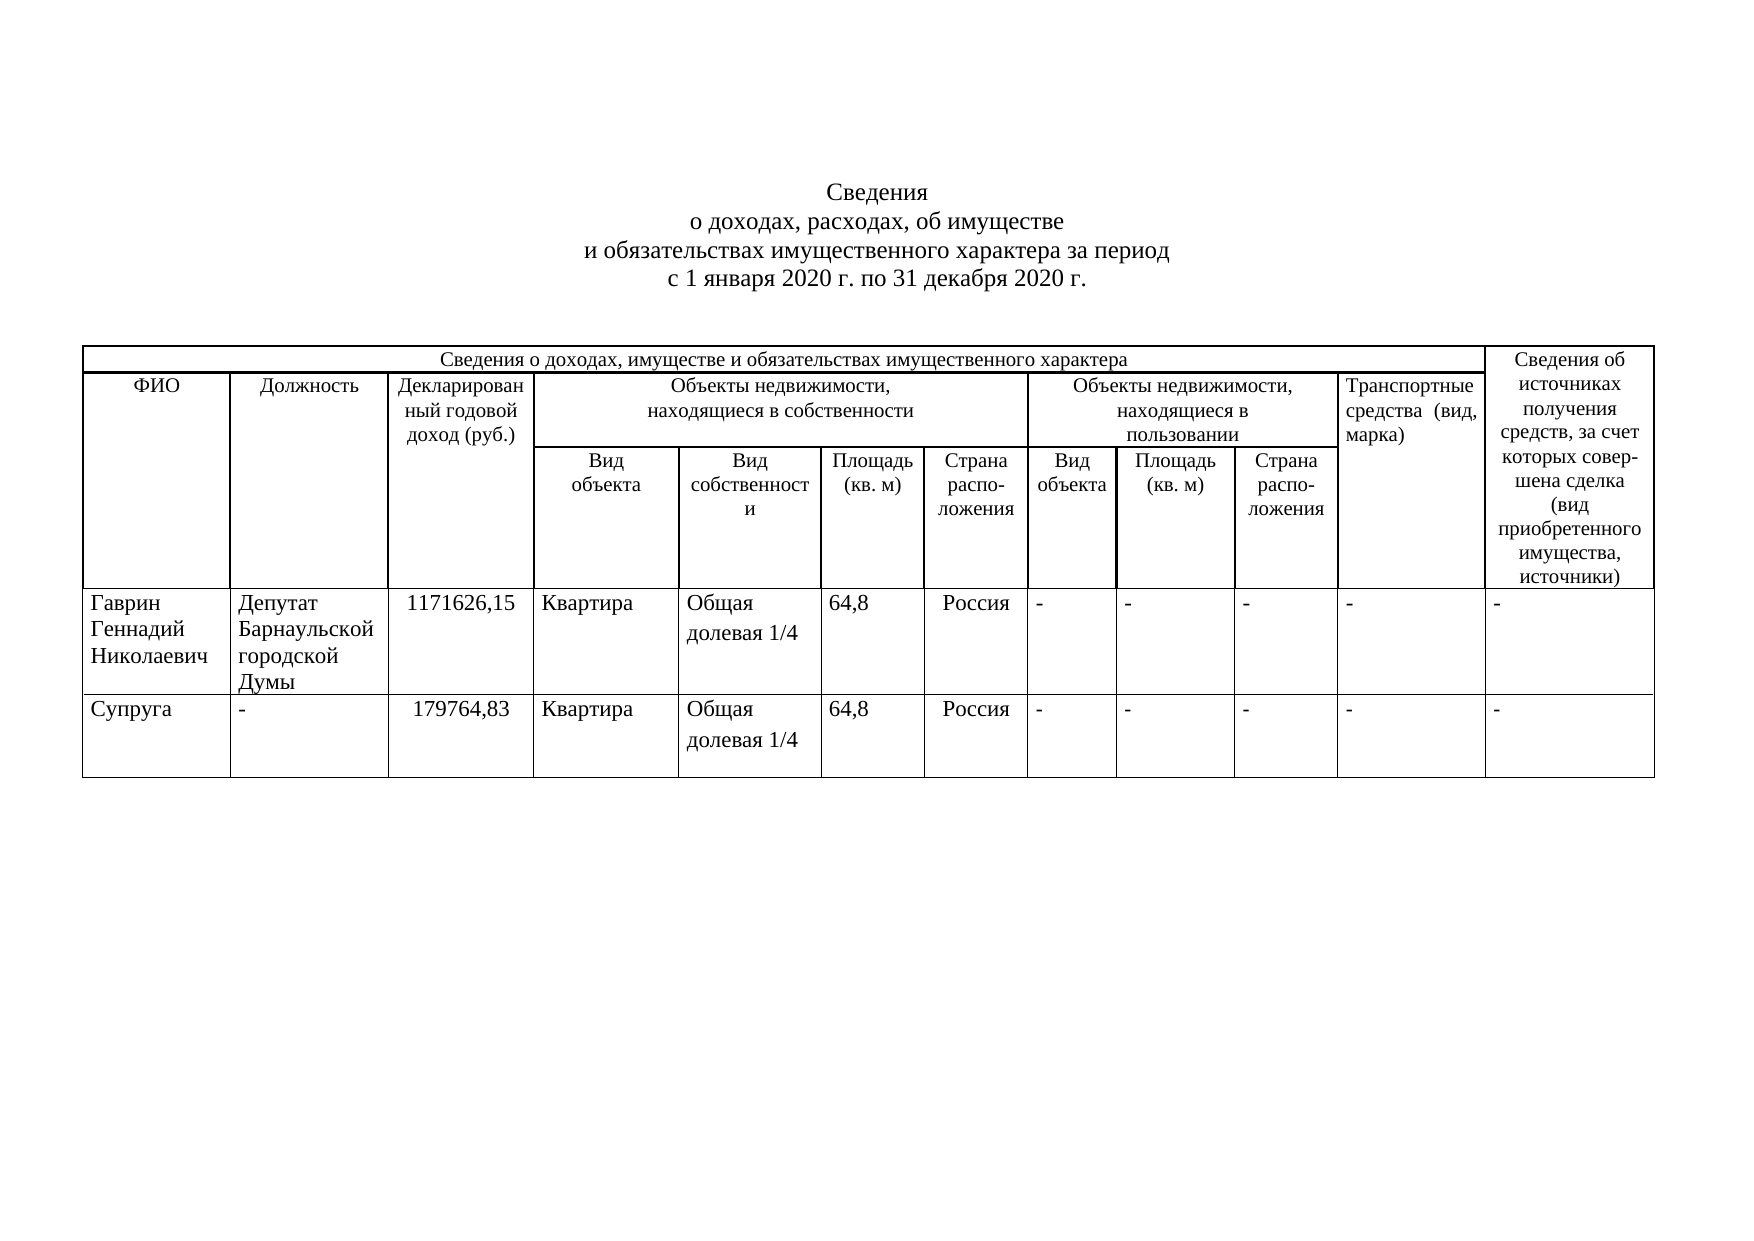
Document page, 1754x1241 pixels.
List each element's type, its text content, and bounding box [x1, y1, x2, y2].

table_cell Страна распо- ложения [925, 448, 1027, 588]
table_cell Площадь (кв. м) [1118, 448, 1234, 588]
table_cell - [1117, 589, 1234, 694]
table_cell 64,8 [822, 695, 924, 777]
table_cell - [1338, 695, 1485, 777]
table_cell - [1486, 694, 1654, 777]
table_cell Россия [925, 695, 1027, 777]
table_cell Площадь (кв. м) [822, 448, 923, 588]
text и обязательствах имущественного характера за период [118, 235, 1636, 263]
table_cell Вид собственности [680, 448, 820, 588]
table_cell Гаврин Геннадий Николаевич [83, 589, 230, 694]
table_cell 179764,83 [389, 695, 533, 777]
table_cell - [1338, 589, 1485, 694]
table_cell Депутат Барнаульской городской Думы [231, 589, 388, 694]
table_cell Вид объекта [535, 448, 678, 588]
table_cell Квартира [534, 695, 678, 777]
table_cell - [1235, 589, 1337, 694]
table_cell Квартира [534, 589, 678, 694]
table_cell Россия [925, 589, 1027, 694]
table_cell Декларированный годовой доход (руб.) [389, 374, 533, 588]
table_cell Супруга [83, 694, 230, 777]
table_cell 1171626,15 [389, 589, 533, 694]
table_cell - [1028, 589, 1116, 694]
table_cell - [1028, 695, 1116, 777]
table_header Сведения об источниках получения средств, за счет которых совершена сделка (вид приобретенного имущества, источники) [1486, 347, 1653, 588]
table_cell - [231, 695, 388, 777]
text Сведения [118, 177, 1636, 206]
table_cell Должность [231, 374, 387, 588]
table_cell - [1235, 695, 1337, 777]
table_cell Транспортные средства (вид, марка) [1339, 374, 1484, 588]
table_cell Объекты недвижимости, находящиеся в собственности [535, 374, 1027, 446]
text с 1 января 2020 г. по 31 декабря 2020 г. [118, 263, 1636, 292]
table_cell - [1117, 695, 1234, 777]
table_cell - [1486, 589, 1654, 694]
table_cell ФИО [84, 374, 229, 588]
table_cell Страна распо- ложения [1236, 448, 1337, 588]
table_cell Вид объекта [1029, 448, 1115, 588]
table_cell 64,8 [822, 589, 924, 694]
text о доходах, расходах, об имуществе [118, 206, 1636, 235]
table_header Сведения о доходах, имуществе и обязательствах имущественного характера [84, 347, 1484, 371]
table_cell Общая долевая 1/4 [679, 695, 821, 777]
table_cell Объекты недвижимости, находящиеся в пользовании [1029, 374, 1337, 446]
table_cell Общая долевая 1/4 [679, 589, 821, 694]
